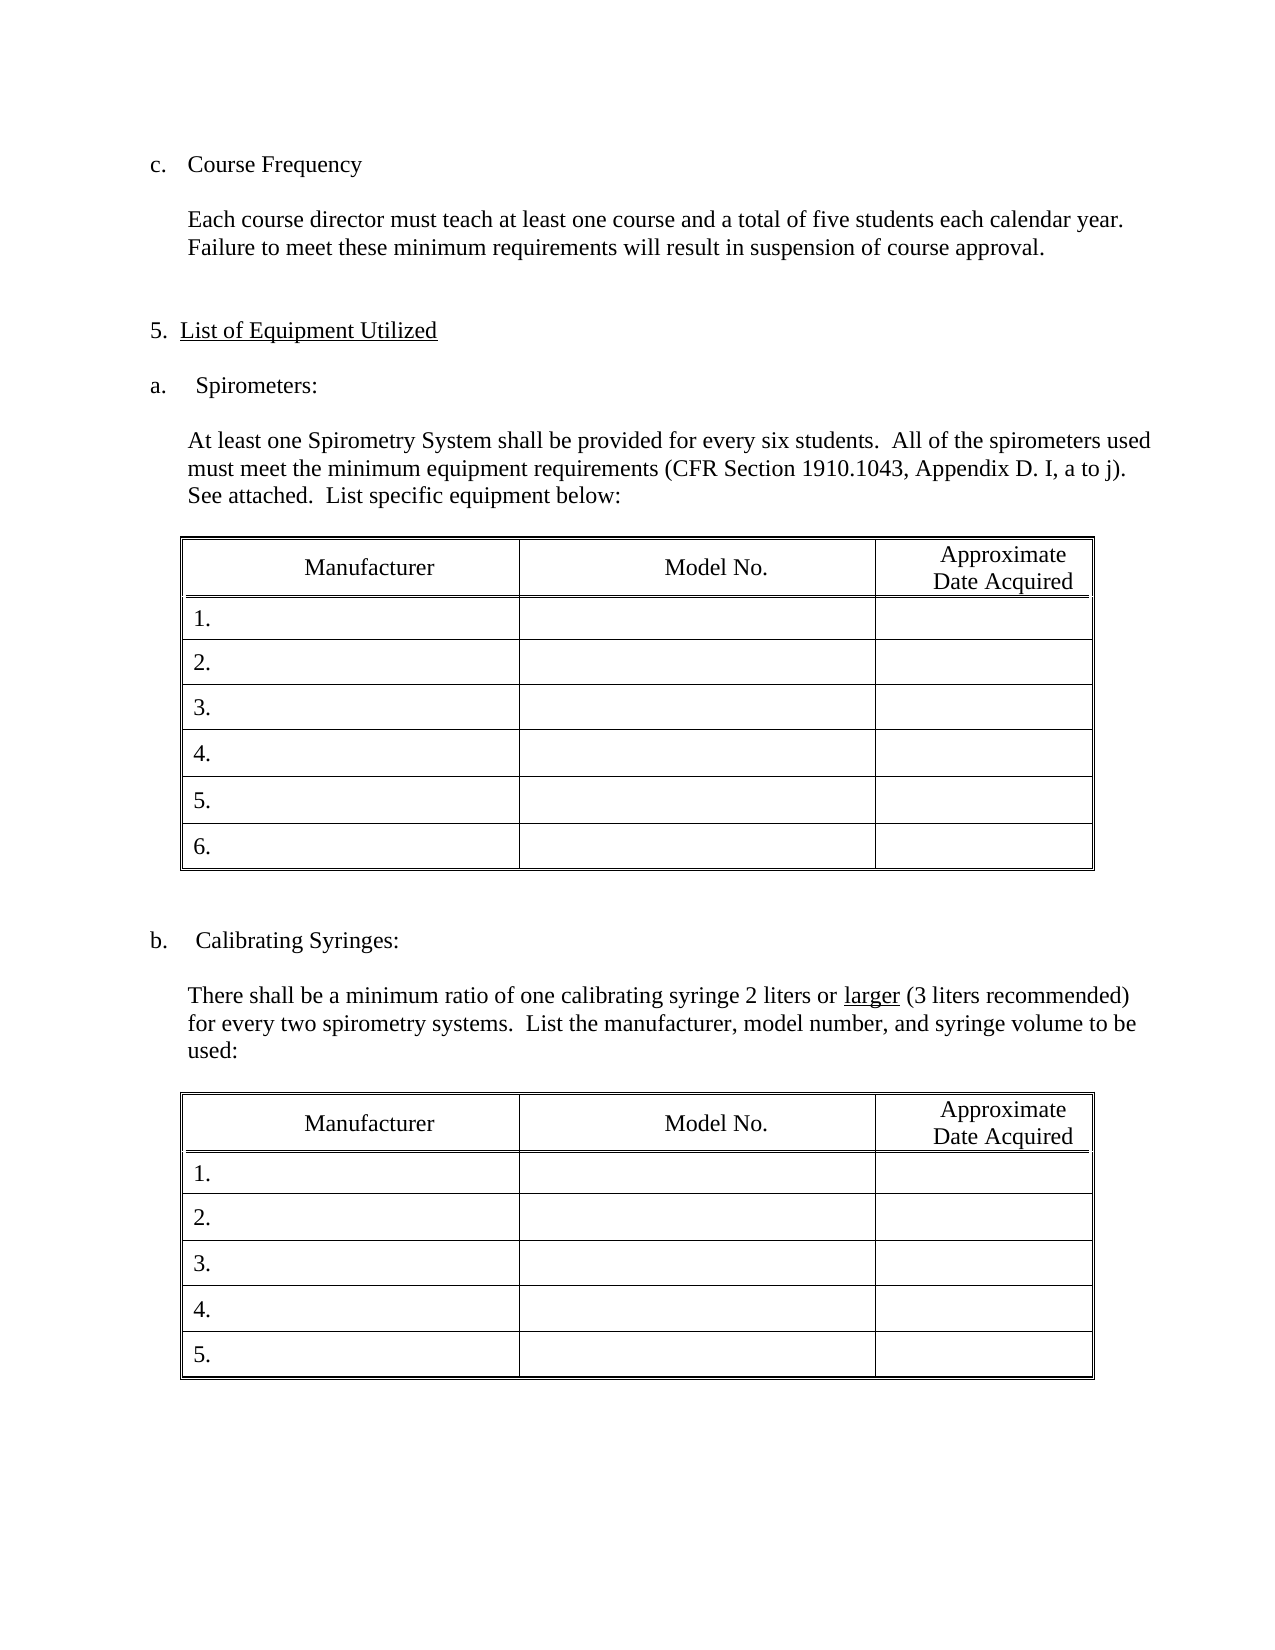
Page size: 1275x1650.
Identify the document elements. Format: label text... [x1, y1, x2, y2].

table_cell [520, 1241, 875, 1285]
table_header Manufacturer [183, 1095, 519, 1150]
table_cell 1. [183, 595, 519, 638]
table_cell [520, 730, 875, 776]
table_cell [520, 777, 875, 823]
table_cell 5. [183, 1332, 519, 1376]
table_cell 5. [183, 777, 519, 823]
table_cell 3. [183, 685, 519, 729]
table_cell [876, 1241, 1092, 1285]
table_cell 6. [183, 824, 519, 868]
text Each course director must teach at least one course and a total of five students each calendar year. Failure to meet these minimum requirements will result in suspension of course approval. [150, 205, 1125, 260]
table_cell [876, 595, 1092, 638]
table_cell [520, 1153, 875, 1193]
table_cell [520, 1332, 875, 1376]
table_header Approximate Date Acquired [876, 1095, 1092, 1150]
table_cell 2. [183, 640, 519, 683]
table_cell [876, 824, 1092, 868]
table_cell [876, 1150, 1093, 1193]
list Calibrating Syringes: [150, 926, 1162, 954]
table_header Model No. [520, 540, 875, 595]
table_cell [876, 1332, 1092, 1376]
table_header Manufacturer [183, 540, 519, 595]
table_cell [520, 640, 875, 683]
table_cell [876, 685, 1092, 729]
table_cell 4. [183, 1286, 519, 1331]
table_cell 1. [182, 1150, 519, 1193]
table_cell [876, 730, 1092, 776]
table_cell 2. [183, 1194, 519, 1239]
text At least one Spirometry System shall be provided for every six students. All of the spirometers used must meet the minimum equipment requirements (CFR Section 1910.1043, Appendix D. I, a to j). See attached. List specific equipment below: [150, 426, 1125, 509]
text 5. List of Equipment Utilized [150, 316, 1162, 343]
table_cell [876, 640, 1092, 683]
table_header Approximate Date Acquired [876, 540, 1092, 595]
table_cell 4. [183, 730, 519, 776]
table_cell [520, 1286, 875, 1331]
table_cell [876, 777, 1092, 823]
table_header Model No. [520, 1095, 875, 1150]
text There shall be a minimum ratio of one calibrating syringe 2 liters or larger (3 liters recommended) for every two spirometry systems. List the manufacturer, model number, and syringe volume to be used: [150, 981, 1125, 1064]
table_cell 3. [183, 1241, 519, 1285]
list Spirometers: [150, 371, 1162, 398]
table_cell [876, 1194, 1092, 1239]
table_cell [520, 1194, 875, 1239]
table_cell [520, 598, 875, 638]
table_cell [520, 824, 875, 868]
table_cell [876, 1286, 1092, 1331]
table_cell [520, 685, 875, 729]
text c. Course Frequency [150, 150, 1162, 178]
